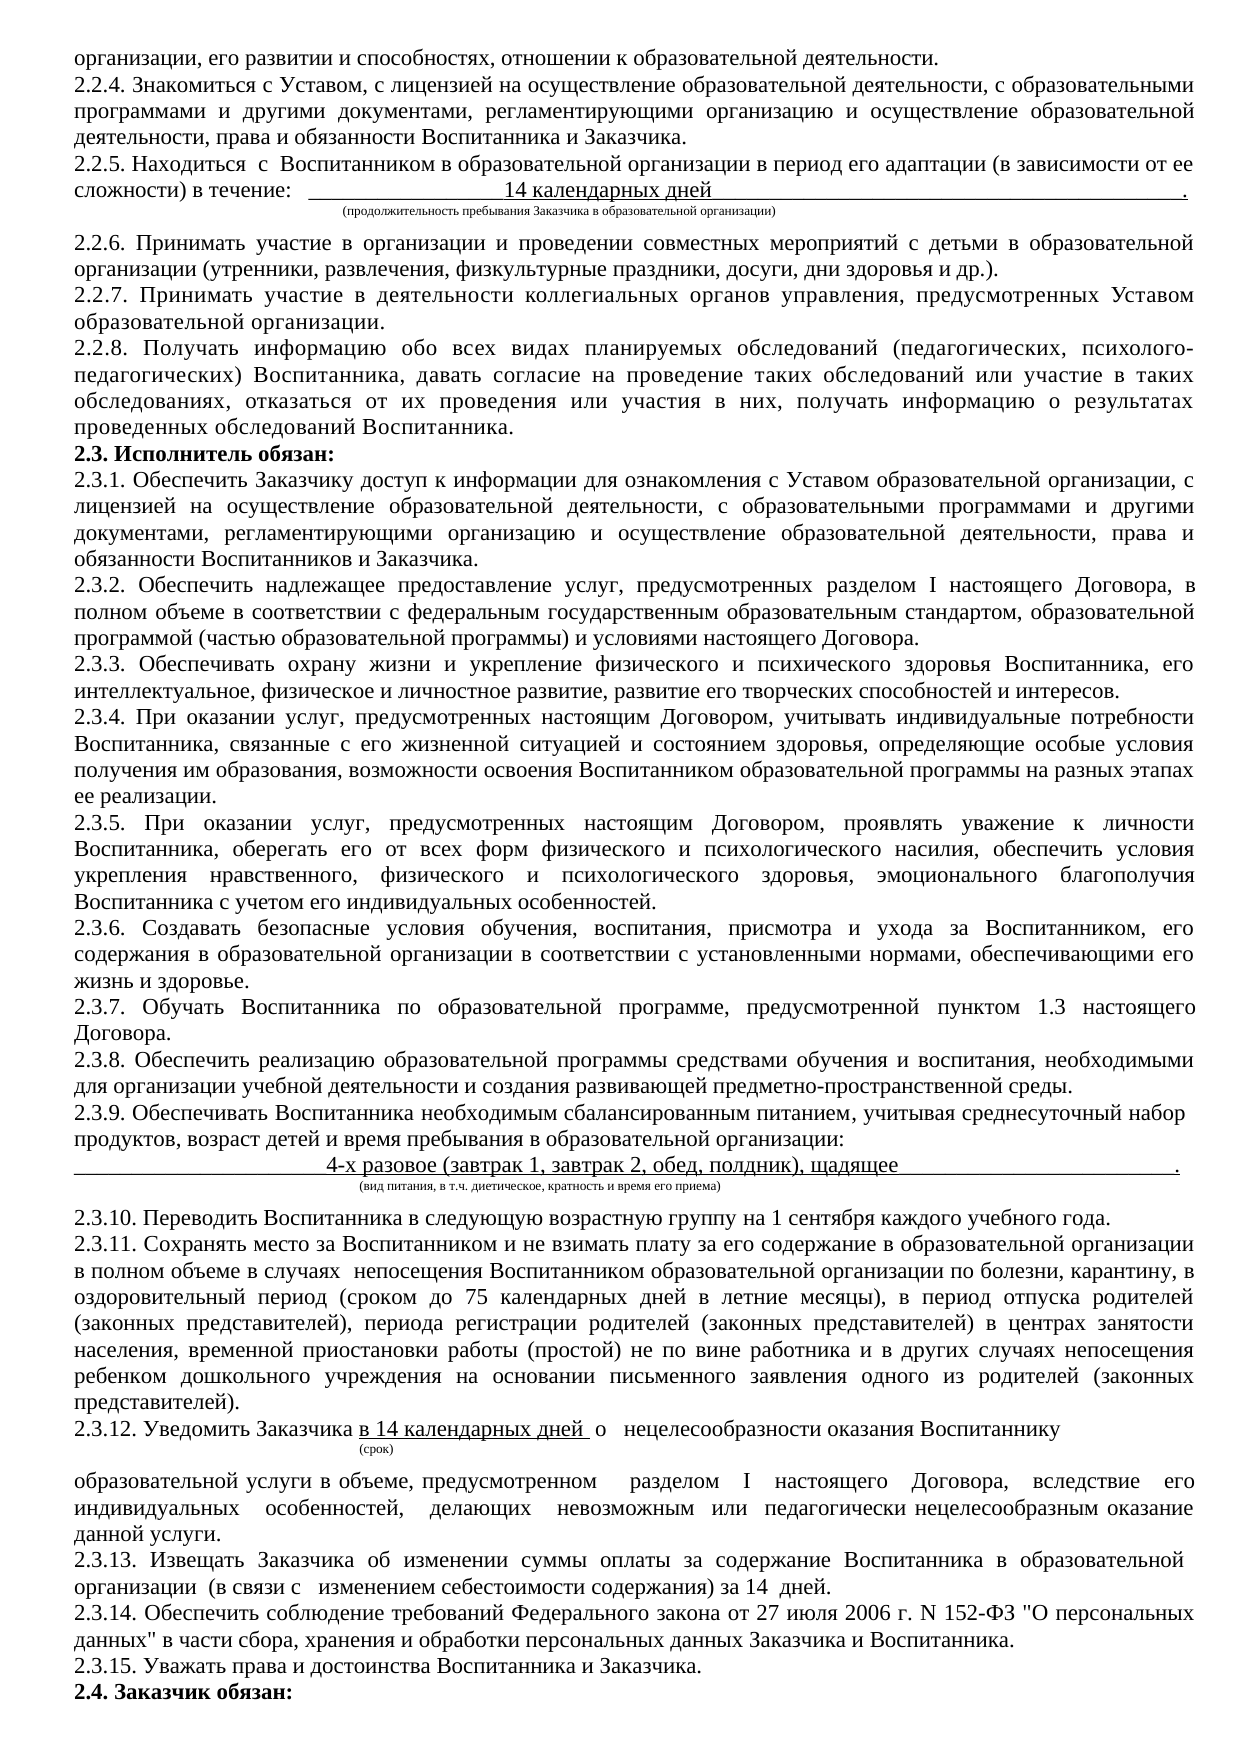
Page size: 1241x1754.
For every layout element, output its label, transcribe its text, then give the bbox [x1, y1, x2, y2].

text 2.2.5. Находиться с Воспитанником в образовательной организации в период его адаптации (в зависимости от ее сложности) в течение: _________________14 календарных дней_________________________________________. [74, 150, 1196, 202]
text 2.2.6. Принимать участие в организации и проведении совместных мероприятий с детьми в образовательной организации (утренники, развлечения, физкультурные праздники, досуги, дни здоровья и др.). [74, 229, 1196, 282]
text (вид питания, в т.ч. диетическое, кратность и время его приема) [74, 1178, 1196, 1204]
text 2.3.10. Переводить Воспитанника в следующую возрастную группу на 1 сентября каждого учебного года. [74, 1204, 1196, 1230]
text 2.3.12. Уведомить Заказчика в 14 календарных дней о нецелесообразности оказания Воспитаннику [74, 1415, 1196, 1441]
text 2.3.13. Извещать Заказчика об изменении суммы оплаты за содержание Воспитанника в образовательной организации (в связи с изменением себестоимости содержания) за 14 дней. [74, 1547, 1186, 1599]
title 2.2.8. Получать информацию обо всех видах планируемых обследований (педагогических, психолого-педагогических) Воспитанника, давать согласие на проведение таких обследований или участие в таких обследованиях, отказаться от их проведения или участия в них, получать информацию о результатах проведенных обследований Воспитанника. [74, 334, 1196, 440]
text ______________________4-х разовое (завтрак 1, завтрак 2, обед, полдник), щадящее________________________. [74, 1151, 1186, 1178]
text 2.4. Заказчик обязан: [74, 1678, 1196, 1705]
text 2.3.2. Обеспечить надлежащее предоставление услуг, предусмотренных разделом I настоящего Договора, в полном объеме в соответствии с федеральным государственным образовательным стандартом, образовательной программой (частью образовательной программы) и условиями настоящего Договора. [74, 571, 1196, 651]
text образовательной услуги в объеме, предусмотренном разделом I настоящего Договора, вследствие его индивидуальных особенностей, делающих невозможным или педагогически нецелесообразным оказание данной услуги. [74, 1467, 1196, 1547]
text 2.3.7. Обучать Воспитанника по образовательной программе, предусмотренной пунктом 1.3 настоящего Договора. [74, 993, 1196, 1046]
title 2.2.7. Принимать участие в деятельности коллегиальных органов управления, предусмотренных Уставом образовательной организации. [74, 282, 1196, 334]
text 2.3.8. Обеспечить реализацию образовательной программы средствами обучения и воспитания, необходимыми для организации учебной деятельности и создания развивающей предметно-пространственной среды. [74, 1046, 1196, 1098]
text 2.3.9. Обеспечивать Воспитанника необходимым сбалансированным питанием, учитывая среднесуточный набор продуктов, возраст детей и время пребывания в образовательной организации: [74, 1098, 1186, 1151]
text 2.3.14. Обеспечить соблюдение требований Федерального закона от 27 июля . N 152-ФЗ "О персональных данных" в части сбора, хранения и обработки персональных данных Заказчика и Воспитанника. [74, 1599, 1196, 1652]
text 2.3. Исполнитель обязан: [74, 440, 1196, 466]
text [74, 44, 1196, 71]
text 2.3.5. При оказании услуг, предусмотренных настоящим Договором, проявлять уважение к личности Воспитанника, оберегать его от всех форм физического и психологического насилия, обеспечить условия укрепления нравственного, физического и психологического здоровья, эмоционального благополучия Воспитанника с учетом его индивидуальных особенностей. [74, 809, 1196, 914]
text (продолжительность пребывания Заказчика в образовательной организации) [74, 202, 1196, 229]
text 2.3.3. Обеспечивать охрану жизни и укрепление физического и психического здоровья Воспитанника, его интеллектуальное, физическое и личностное развитие, развитие его творческих способностей и интересов. [74, 651, 1196, 703]
text (срок) [74, 1441, 1196, 1467]
text 2.3.15. Уважать права и достоинства Воспитанника и Заказчика. [74, 1652, 1196, 1678]
text 2.3.4. При оказании услуг, предусмотренных настоящим Договором, учитывать индивидуальные потребности Воспитанника, связанные с его жизненной ситуацией и состоянием здоровья, определяющие особые условия получения им образования, возможности освоения Воспитанником образовательной программы на разных этапах ее реализации. [74, 703, 1196, 809]
text 2.3.6. Создавать безопасные условия обучения, воспитания, присмотра и ухода за Воспитанником, его содержания в образовательной организации в соответствии с установленными нормами, обеспечивающими его жизнь и здоровье. [74, 914, 1196, 993]
text 2.3.11. Сохранять место за Воспитанником и не взимать плату за его содержание в образовательной организации в полном объеме в случаях непосещения Воспитанником образовательной организации по болезни, карантину, в оздоровительный период (сроком до 75 календарных дней в летние месяцы), в период отпуска родителей (законных представителей), периода регистрации родителей (законных представителей) в центрах занятости населения, временной приостановки работы (простой) не по вине работника и в других случаях непосещения ребенком дошкольного учреждения на основании письменного заявления одного из родителей (законных представителей). [74, 1230, 1196, 1415]
text 2.2.4. Знакомиться с Уставом, с лицензией на осуществление образовательной деятельности, с образовательными программами и другими документами, регламентирующими организацию и осуществление образовательной деятельности, права и обязанности Воспитанника и Заказчика. [74, 71, 1196, 150]
text 2.3.1. Обеспечить Заказчику доступ к информации для ознакомления с Уставом образовательной организации, с лицензией на осуществление образовательной деятельности, с образовательными программами и другими документами, регламентирующими организацию и осуществление образовательной деятельности, права и обязанности Воспитанников и Заказчика. [74, 466, 1196, 571]
